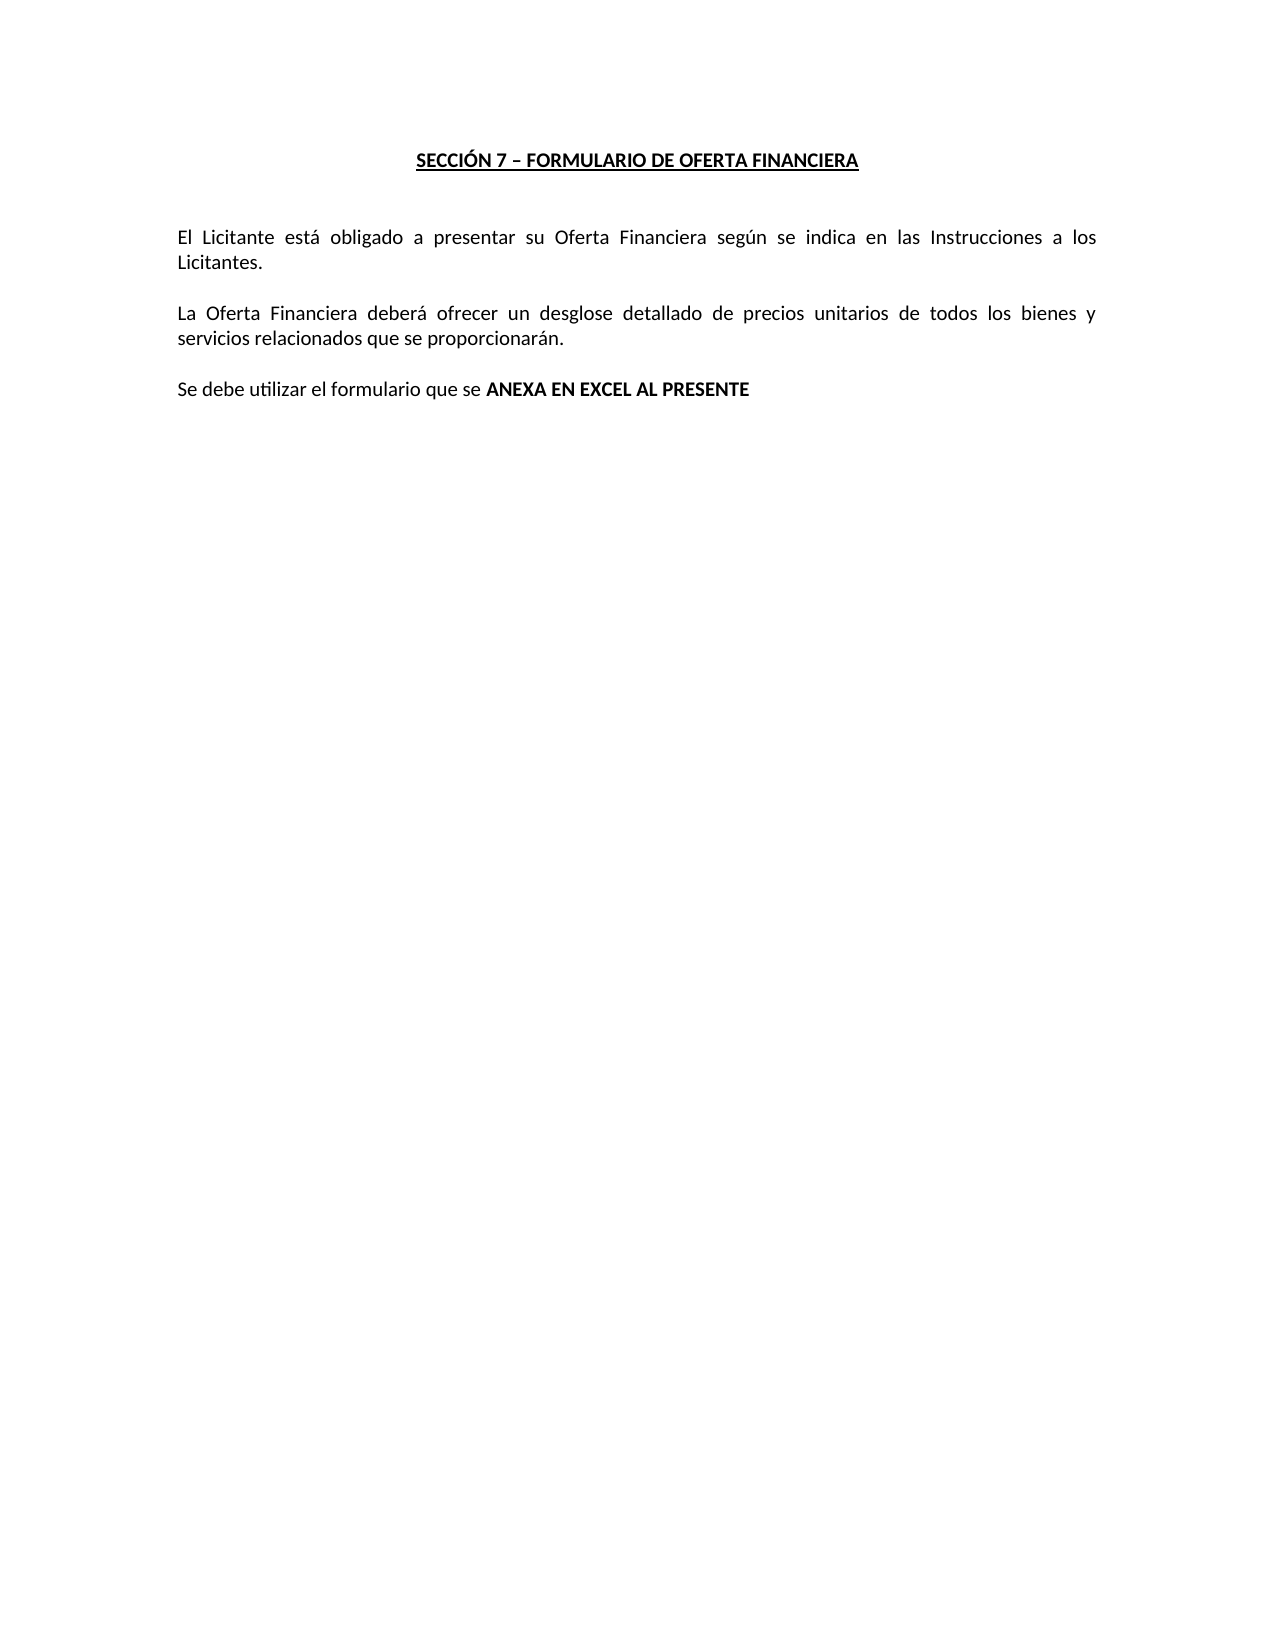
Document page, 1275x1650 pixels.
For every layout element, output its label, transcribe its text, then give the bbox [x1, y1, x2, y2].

text SECCIÓN 7 – FORMULARIO DE OFERTA FINANCIERA [177, 148, 1098, 173]
text Se debe utilizar el formulario que se ANEXA EN EXCEL AL PRESENTE [177, 351, 1098, 402]
text El Licitante está obligado a presentar su Oferta Financiera según se indica en las Instrucciones a los Licitantes. La Oferta Financiera deberá ofrecer un desglose detallado de precios unitarios de todos los bienes y servicios relacionados que se proporcionarán. [177, 224, 1098, 351]
